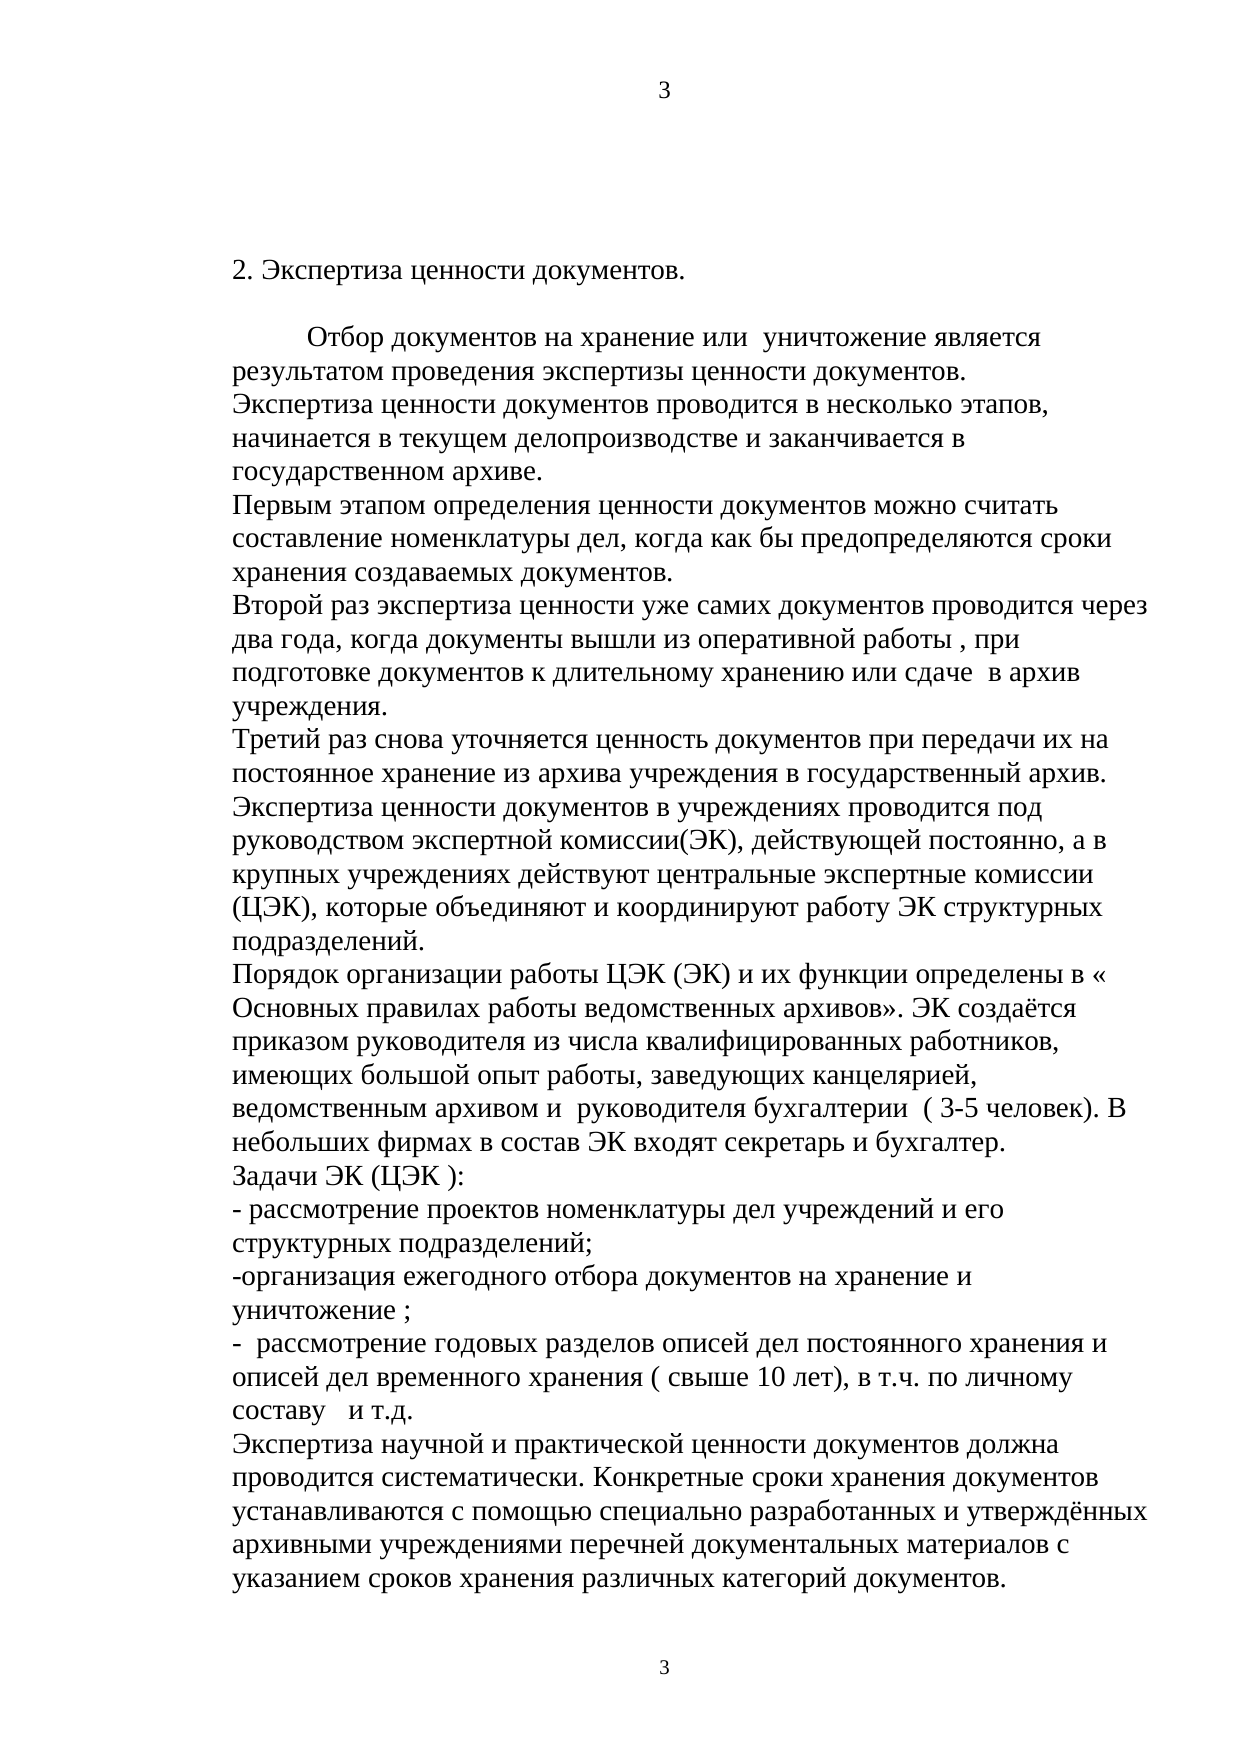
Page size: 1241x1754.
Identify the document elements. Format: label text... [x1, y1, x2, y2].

text - рассмотрение проектов номенклатуры дел учреждений и его структурных подразделений; [232, 1191, 1152, 1258]
text Отбор документов на хранение или уничтожение является результатом проведения экспертизы ценности документов. [232, 319, 1152, 386]
text Первым этапом определения ценности документов можно считать составление номенклатуры дел, когда как бы предопределяются сроки хранения создаваемых документов. [232, 487, 1152, 588]
text Экспертиза научной и практической ценности документов должна проводится систематически. Конкретные сроки хранения документов устанавливаются с помощью специально разработанных и утверждённых архивными учреждениями перечней документальных материалов с указанием сроков хранения различных категорий документов. [232, 1426, 1152, 1594]
text Порядок организации работы ЦЭК (ЭК) и их функции определены в « Основных правилах работы ведомственных архивов». ЭК создаётся приказом руководителя из числа квалифицированных работников, имеющих большой опыт работы, заведующих канцелярией, ведомственным архивом и руководителя бухгалтерии ( 3-5 человек). В небольших фирмах в состав ЭК входят секретарь и бухгалтер. [232, 957, 1152, 1158]
text Второй раз экспертиза ценности уже самих документов проводится через два года, когда документы вышли из оперативной работы , при подготовке документов к длительному хранению или сдаче в архив учреждения. [232, 588, 1152, 722]
text Экспертиза ценности документов проводится в несколько этапов, начинается в текущем делопроизводстве и заканчивается в государственном архиве. [232, 386, 1152, 487]
text Третий раз снова уточняется ценность документов при передачи их на постоянное хранение из архива учреждения в государственный архив. [232, 722, 1152, 789]
text - рассмотрение годовых разделов описей дел постоянного хранения и описей дел временного хранения ( свыше 10 лет), в т.ч. по личному составу и т.д. [232, 1326, 1152, 1426]
text Задачи ЭК (ЦЭК ): [232, 1158, 1152, 1191]
text -организация ежегодного отбора документов на хранение и уничтожение ; [232, 1258, 1152, 1326]
text 2. Экспертиза ценности документов. [232, 252, 1152, 286]
text Экспертиза ценности документов в учреждениях проводится под руководством экспертной комиссии(ЭК), действующей постоянно, а в крупных учреждениях действуют центральные экспертные комиссии (ЦЭК), которые объединяют и координируют работу ЭК структурных подразделений. [232, 789, 1152, 957]
